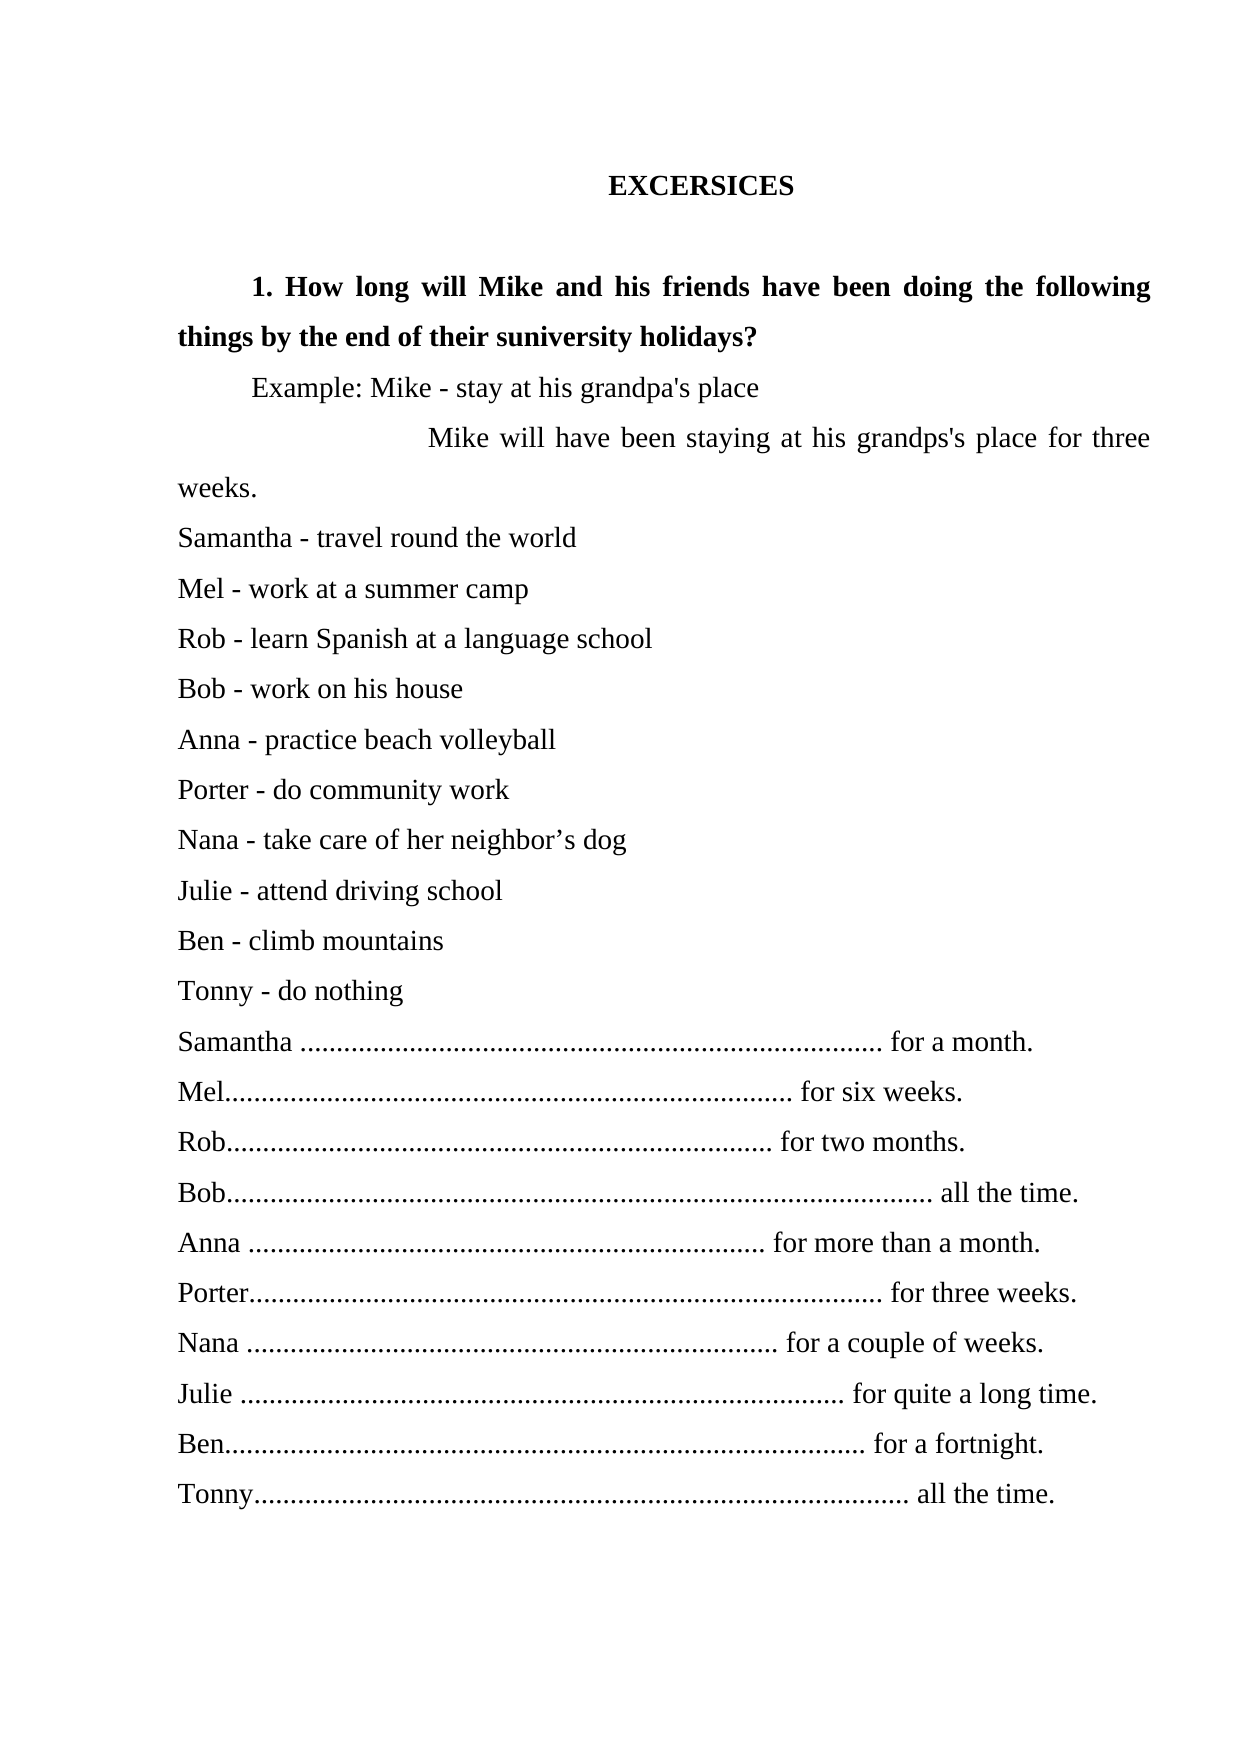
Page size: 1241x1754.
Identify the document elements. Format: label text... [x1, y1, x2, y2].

text Porter....................................................................................... for three weeks. [177, 1275, 1152, 1309]
text Ben........................................................................................ for a fortnight. [177, 1426, 1152, 1460]
text EXCERSICES [177, 168, 1152, 202]
text Anna - practice beach volleyball [177, 722, 1152, 755]
text 1. How long will Mike and his friends have been doing the following things by the end of their suniversity holidays? [177, 269, 1152, 353]
text Samantha ................................................................................ for a month. [177, 1024, 1152, 1057]
text Julie ................................................................................... for quite a long time. [177, 1376, 1152, 1409]
text Bob................................................................................................. all the time. [177, 1175, 1152, 1208]
text Tonny.......................................................................................... all the time. [177, 1477, 1152, 1510]
text Example: Mike - stay at his grandpa's place [177, 370, 1152, 403]
text Rob........................................................................... for two months. [177, 1124, 1152, 1158]
text Porter - do community work [177, 772, 1152, 806]
text Anna ....................................................................... for more than a month. [177, 1225, 1152, 1258]
text Ben - climb mountains [177, 923, 1152, 957]
text Julie - attend driving school [177, 873, 1152, 906]
text Tonny - do nothing [177, 973, 1152, 1007]
text Nana - take care of her neighbor’s dog [177, 822, 1152, 856]
text Bob - work on his house [177, 672, 1152, 705]
text Mel.............................................................................. for six weeks. [177, 1074, 1152, 1108]
text Samantha - travel round the world [177, 521, 1152, 554]
text Rob - learn Spanish at a language school [177, 621, 1152, 655]
text Mike will have been staying at his grandps's place for three weeks. [177, 420, 1152, 504]
text Nana ......................................................................... for a couple of weeks. [177, 1326, 1152, 1359]
text Mel - work at a summer camp [177, 571, 1152, 604]
